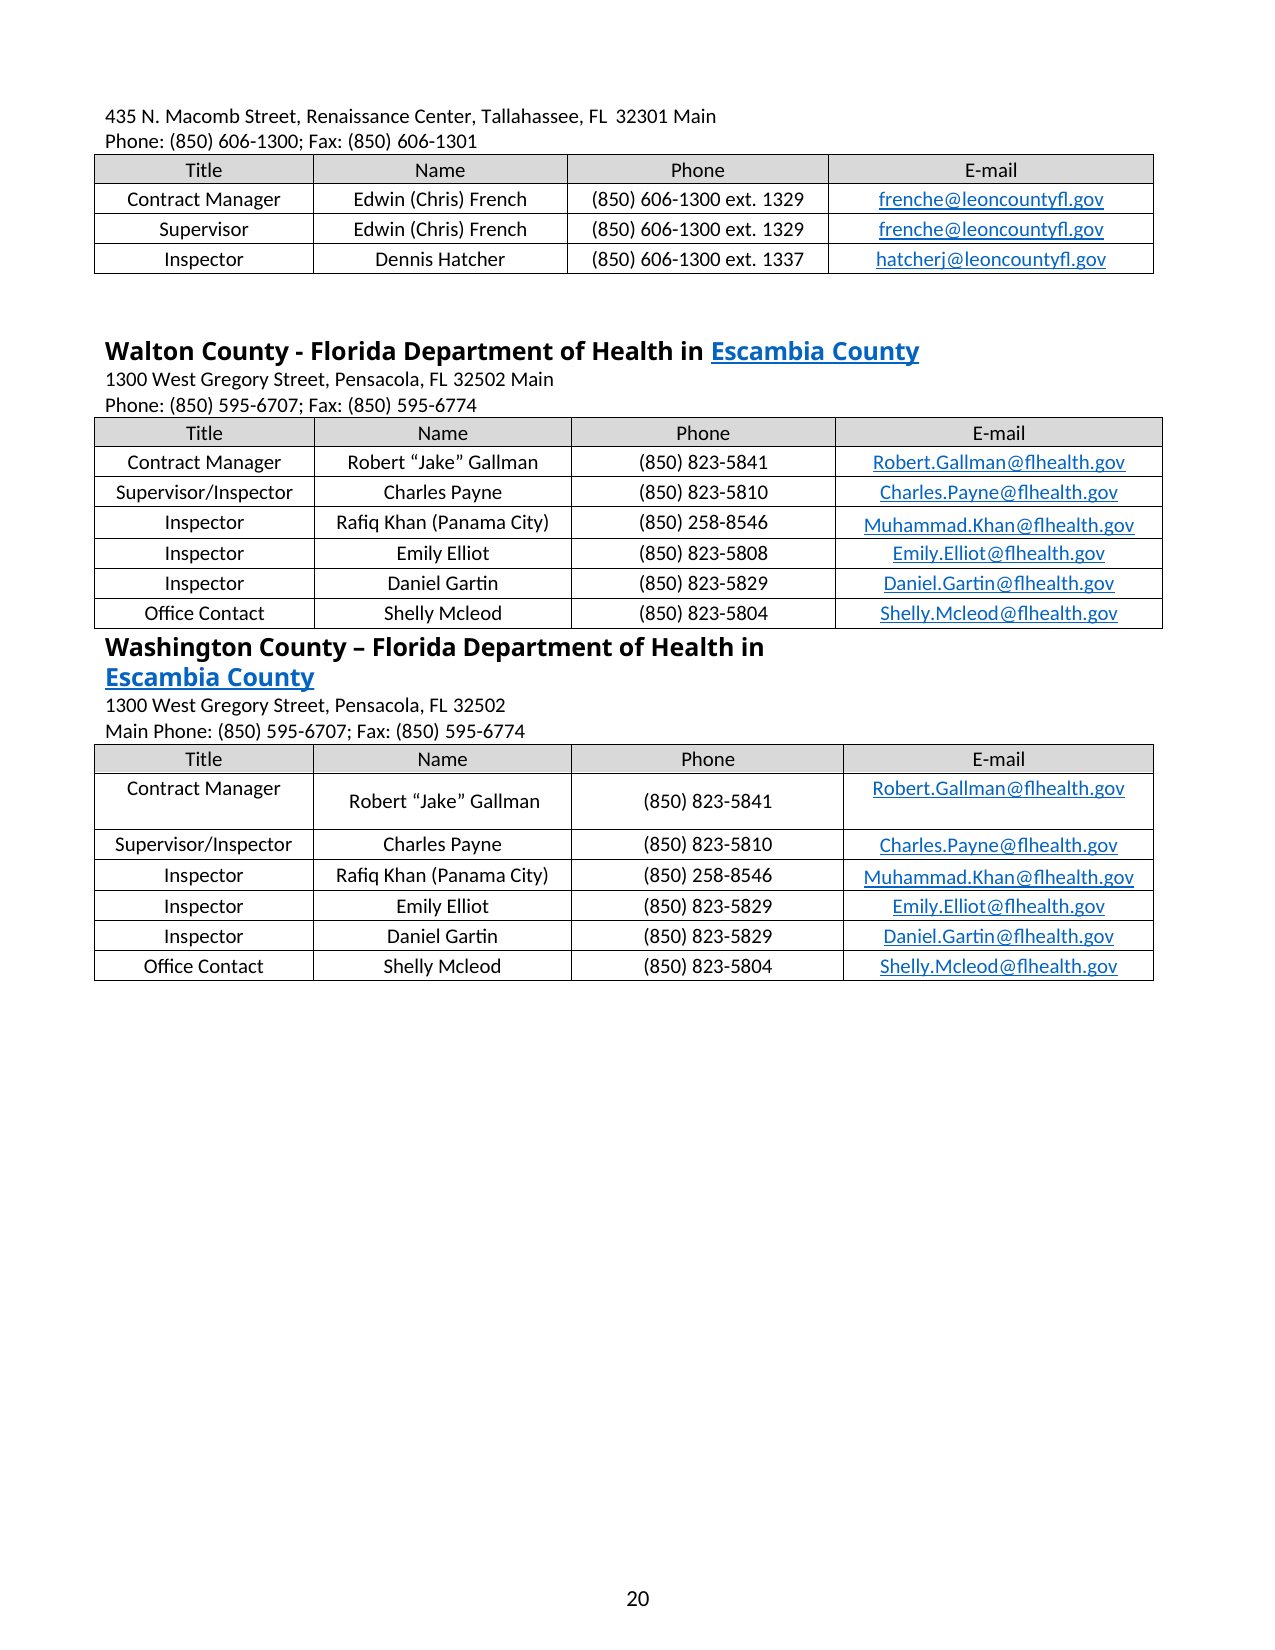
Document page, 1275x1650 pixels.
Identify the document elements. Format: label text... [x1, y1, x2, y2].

table_header Name [314, 155, 567, 183]
table_cell Inspector [95, 891, 313, 920]
table_header Phone [568, 155, 828, 183]
table_header E-mail [844, 745, 1153, 772]
table_cell Office Contact [95, 599, 314, 627]
table_cell Emily.Elliot@flhealth.gov [836, 539, 1162, 567]
table_cell Dennis Hatcher [314, 244, 567, 273]
text 1300 West Gregory Street, Pensacola, FL 32502 [105, 693, 593, 718]
table_cell (850) 823-5829 [572, 891, 843, 920]
table_header Phone [572, 418, 835, 446]
table_cell (850) 823-5804 [572, 599, 835, 627]
table_cell Office Contact [95, 951, 313, 980]
table_cell (850) 823-5841 [572, 447, 835, 476]
table_cell Rafiq Khan (Panama City) [315, 507, 571, 537]
table_cell Inspector [95, 921, 313, 950]
table_cell Edwin (Chris) French [314, 214, 567, 243]
table_cell Shelly Mcleod [315, 599, 571, 627]
table_cell Inspector [95, 569, 314, 597]
table_header Name [315, 418, 571, 446]
table_cell (850) 823-5804 [572, 951, 843, 980]
table_cell Daniel.Gartin@flhealth.gov [836, 569, 1162, 597]
table_cell (850) 258-8546 [572, 860, 843, 890]
table_cell Daniel Gartin [314, 921, 571, 950]
table_cell Charles.Payne@flhealth.gov [844, 830, 1153, 859]
table_cell Daniel.Gartin@flhealth.gov [844, 921, 1153, 950]
table_cell Contract Manager [95, 184, 313, 213]
table_cell (850) 606-1300 ext. 1329 [568, 214, 828, 243]
table_cell Emily Elliot [315, 539, 571, 567]
table_cell Inspector [95, 244, 313, 273]
table_cell (850) 823-5810 [572, 830, 843, 859]
table_cell Shelly Mcleod [314, 951, 571, 980]
table_cell (850) 823-5829 [572, 921, 843, 950]
table_cell Edwin (Chris) French [314, 184, 567, 213]
text 435 N. Macomb Street, Renaissance Center, Tallahassee, FL 32301 Main Phone: (850) 606-1300; Fax: (850) 606-1301 [105, 103, 757, 154]
table_cell Charles Payne [315, 477, 571, 506]
table_cell Charles Payne [314, 830, 571, 859]
table_cell (850) 606-1300 ext. 1337 [568, 244, 828, 273]
table_cell Shelly.Mcleod@flhealth.gov [836, 599, 1162, 627]
table_cell (850) 823-5808 [572, 539, 835, 567]
table_cell Robert “Jake” Gallman [314, 774, 571, 829]
table_cell (850) 823-5841 [572, 774, 843, 829]
table_cell Robert.Gallman@flhealth.gov [836, 447, 1162, 476]
table_cell Supervisor/Inspector [95, 830, 313, 859]
table_cell (850) 606-1300 ext. 1329 [568, 184, 828, 213]
table_header Name [314, 745, 571, 772]
table_cell (850) 823-5810 [572, 477, 835, 506]
table_cell (850) 823-5829 [572, 569, 835, 597]
table_cell Robert “Jake” Gallman [315, 447, 571, 476]
table_cell Shelly.Mcleod@flhealth.gov [844, 951, 1153, 980]
text 1300 West Gregory Street, Pensacola, FL 32502 Main Phone: (850) 595-6707; Fax: (850) 595-6774 [105, 366, 587, 417]
table_cell Daniel Gartin [315, 569, 571, 597]
table_header E-mail [836, 418, 1162, 446]
table_header Phone [572, 745, 843, 772]
table_header Title [95, 418, 314, 446]
table_header Title [95, 155, 313, 183]
table_header Title [95, 745, 313, 772]
text Main Phone: (850) 595-6707; Fax: (850) 595-6774 [105, 718, 593, 743]
table_cell hatcherj@leoncountyfl.gov [829, 244, 1153, 273]
table_cell frenche@leoncountyfl.gov [829, 184, 1153, 213]
table_cell Rafiq Khan (Panama City) [314, 860, 571, 890]
subtitle Washington County – Florida Department of Health in Escambia County [105, 632, 827, 693]
table_cell Muhammad.Khan@flhealth.gov [836, 507, 1162, 537]
table_cell Emily.Elliot@flhealth.gov [844, 891, 1153, 920]
table_cell Charles.Payne@flhealth.gov [836, 477, 1162, 506]
table_cell Supervisor/Inspector [95, 477, 314, 506]
table_cell Contract Manager [95, 447, 314, 476]
table_cell Emily Elliot [314, 891, 571, 920]
subtitle Walton County - Florida Department of Health in Escambia County [105, 336, 1181, 366]
table_header E-mail [829, 155, 1153, 183]
table_cell frenche@leoncountyfl.gov [829, 214, 1153, 243]
table_cell Muhammad.Khan@flhealth.gov [844, 860, 1153, 890]
table_cell Contract Manager [95, 774, 313, 829]
table_cell Supervisor [95, 214, 313, 243]
table_cell Robert.Gallman@flhealth.gov [844, 774, 1153, 829]
table_cell Inspector [95, 507, 314, 537]
table_cell Inspector [95, 860, 313, 890]
table_cell Inspector [95, 539, 314, 567]
table_cell (850) 258-8546 [572, 507, 835, 537]
